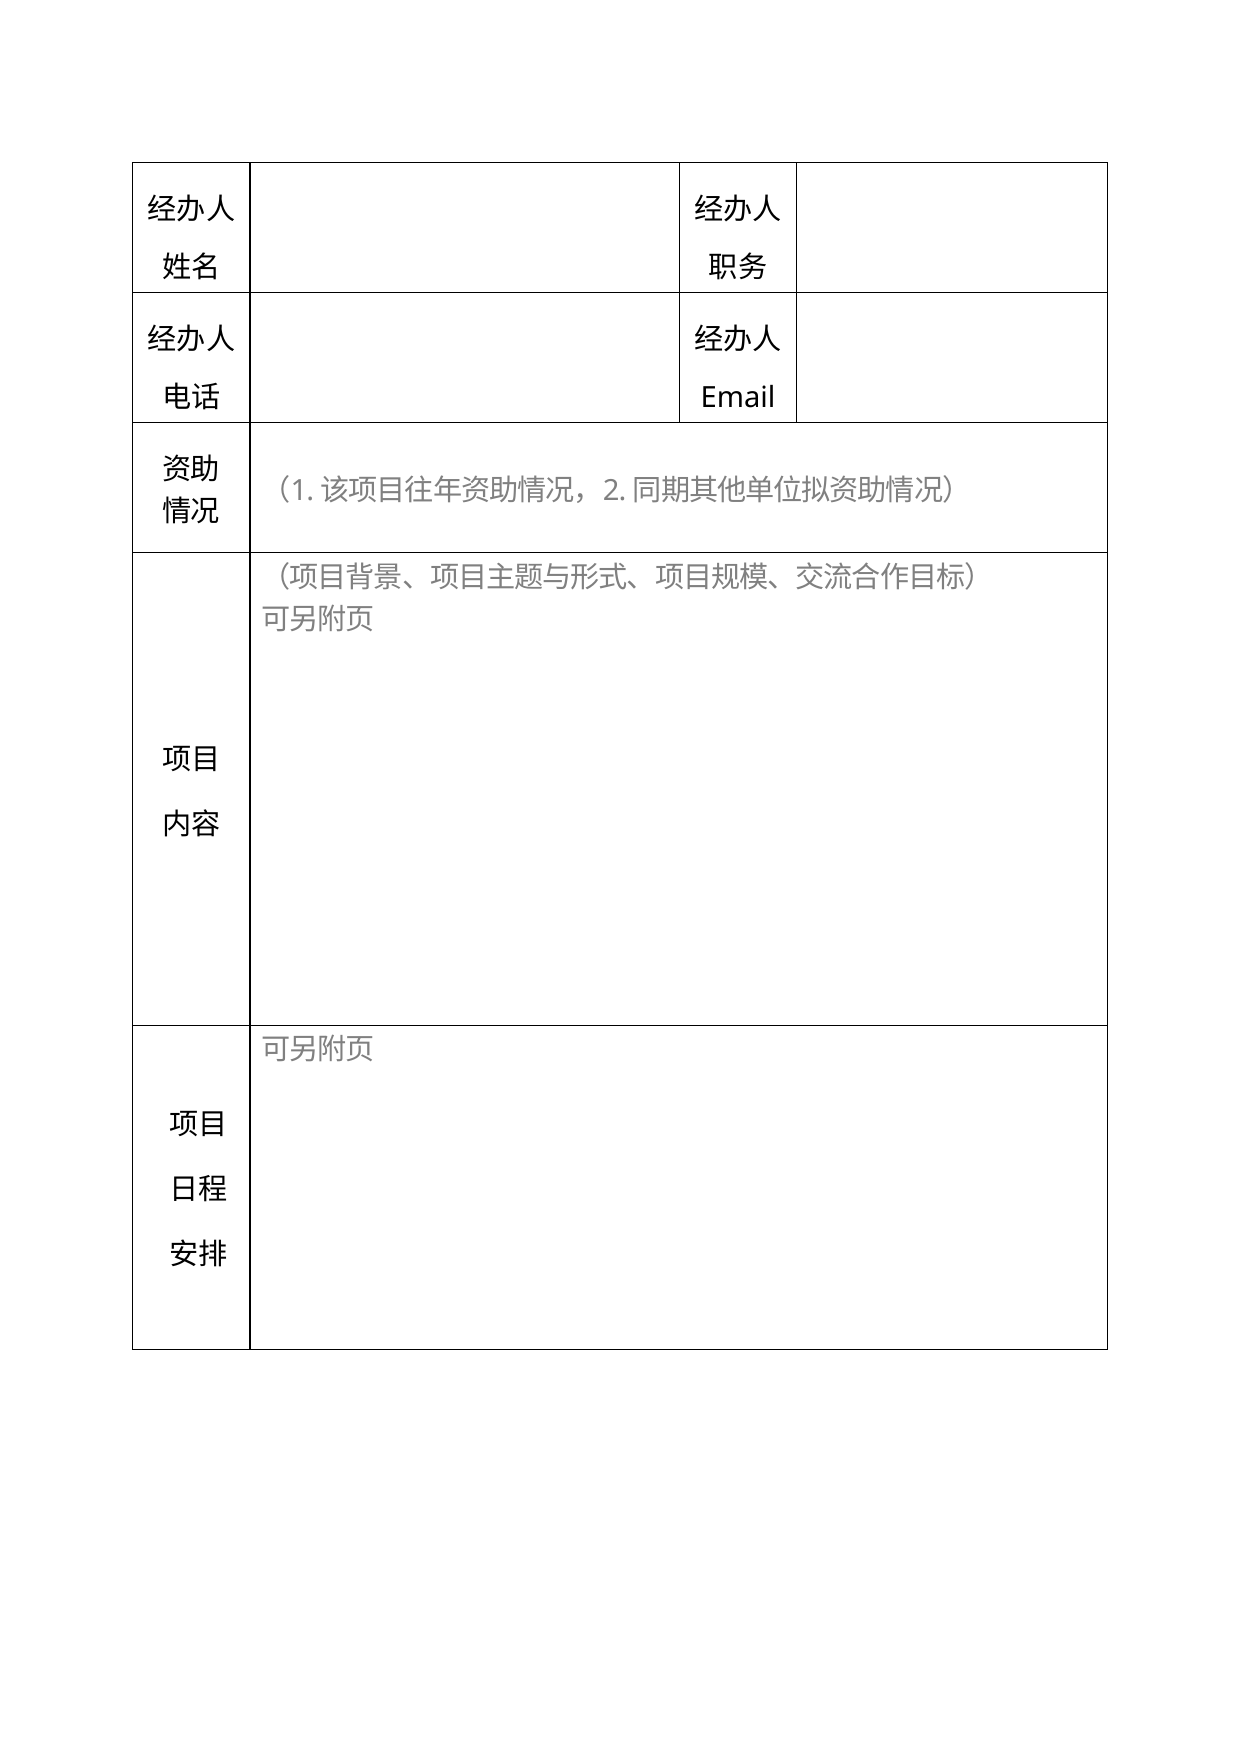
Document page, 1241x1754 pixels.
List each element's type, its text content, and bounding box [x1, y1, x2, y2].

table_cell （项目背景、项目主题与形式、项目规模、交流合作目标） 可另附页 [251, 553, 1107, 1025]
table_cell 项目 日程 安排 [133, 1026, 249, 1348]
table_cell 经办人姓名 [133, 163, 249, 292]
table_cell 项目 内容 [133, 553, 249, 1025]
table_cell [251, 293, 679, 422]
table_cell 经办人电话 [133, 293, 249, 422]
table_cell [251, 163, 679, 292]
table_cell 资助 情况 [133, 423, 249, 552]
table_cell [797, 293, 1107, 422]
table_cell 经办人Email [680, 293, 796, 422]
table_cell 可另附页 [251, 1026, 1107, 1348]
table_cell 经办人职务 [680, 163, 796, 292]
table_cell [797, 163, 1107, 292]
table_cell （1. 该项目往年资助情况，2. 同期其他单位拟资助情况） [251, 423, 1107, 552]
